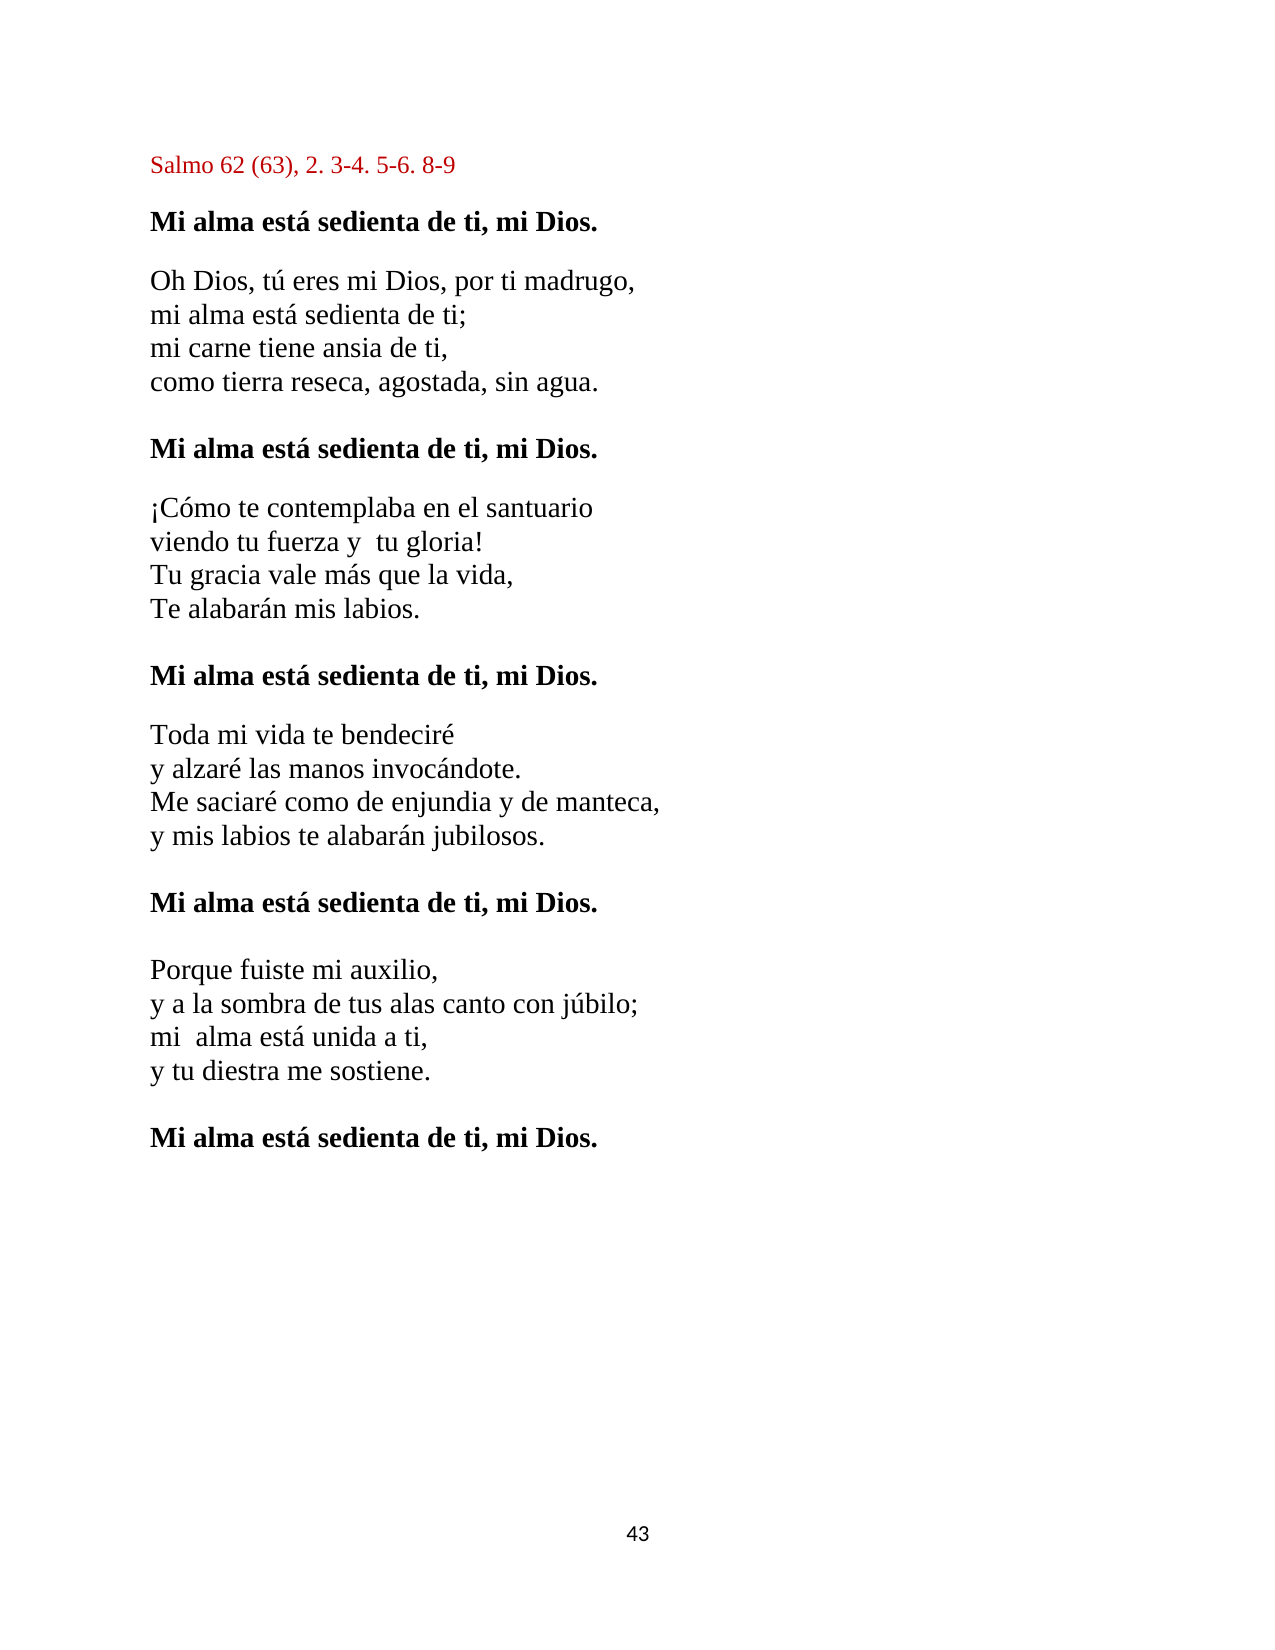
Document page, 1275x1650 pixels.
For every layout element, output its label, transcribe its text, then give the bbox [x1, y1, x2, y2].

text mi alma está unida a ti, [150, 1019, 1125, 1053]
text y tu diestra me sostiene. [150, 1053, 1125, 1086]
text y alzaré las manos invocándote. [150, 751, 1125, 784]
text y mis labios te alabarán jubilosos. [150, 818, 1125, 852]
text y a la sombra de tus alas canto con júbilo; [150, 986, 1125, 1019]
text como tierra reseca, agostada, sin agua. [150, 364, 1125, 397]
text Mi alma está sedienta de ti, mi Dios. [150, 885, 1125, 919]
text ¡Cómo te contemplaba en el santuario [150, 490, 1125, 524]
text viendo tu fuerza y tu gloria! [150, 524, 1125, 557]
text Mi alma está sedienta de ti, mi Dios. [150, 1120, 1125, 1153]
text Mi alma está sedienta de ti, mi Dios. [150, 431, 1125, 464]
text Mi alma está sedienta de ti, mi Dios. [150, 204, 1125, 237]
text Toda mi vida te bendeciré [150, 717, 1125, 751]
text Porque fuiste mi auxilio, [150, 952, 1125, 986]
text Te alabarán mis labios. [150, 591, 1125, 624]
text mi alma está sedienta de ti; [150, 297, 1125, 330]
text Tu gracia vale más que la vida, [150, 557, 1125, 591]
text Mi alma está sedienta de ti, mi Dios. [150, 658, 1125, 692]
text mi carne tiene ansia de ti, [150, 330, 1125, 364]
text Oh Dios, tú eres mi Dios, por ti madrugo, [150, 263, 1125, 297]
text Salmo 62 (63), 2. 3-4. 5-6. 8-9 [150, 150, 1125, 179]
text Me saciaré como de enjundia y de manteca, [150, 784, 1125, 818]
